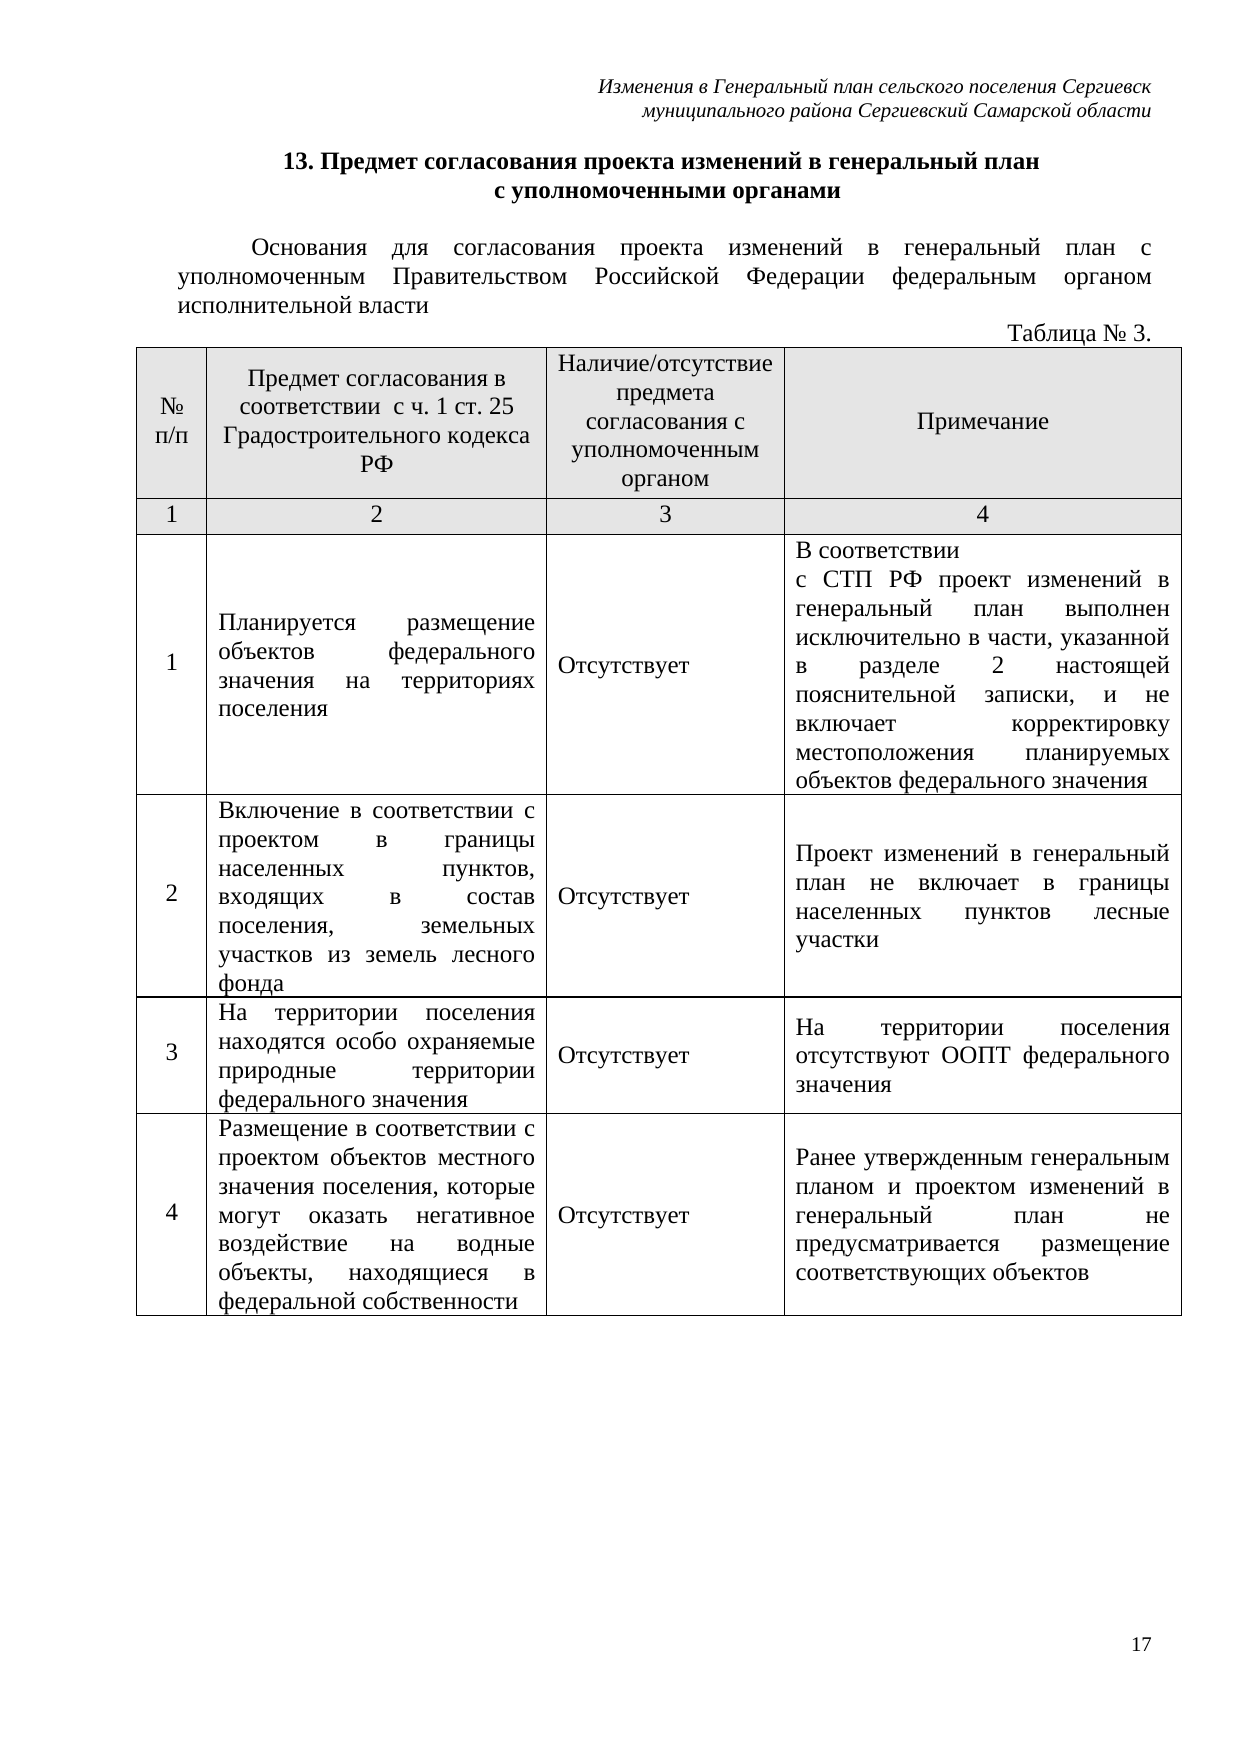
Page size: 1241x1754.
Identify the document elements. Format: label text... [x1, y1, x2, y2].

table_cell 2 [207, 499, 546, 534]
table_cell Включение в соответствии с проектом в границы населенных пунктов, входящих в состав поселения, земельных участков из земель лесного фонда [207, 795, 546, 996]
table_header № п/п [137, 348, 206, 498]
table_cell 4 [785, 499, 1181, 534]
table_header Примечание [785, 348, 1181, 498]
table_cell В соответствии с СТП РФ проект изменений в генеральный план выполнен исключительно в части, указанной в разделе 2 настоящей пояснительной записки, и не включает корректировку местоположения планируемых объектов федерального значения [785, 535, 1181, 794]
table_cell 1 [137, 499, 206, 534]
subtitle 13. Предмет согласования проекта изменений в генеральный план с уполномоченными органами [177, 146, 1152, 203]
list Таблица № 3. [133, 318, 1152, 347]
table_cell Отсутствует [547, 998, 784, 1112]
table_cell 1 [137, 535, 206, 794]
table_header Предмет согласования в соответствии с ч. 1 ст. 25 Градостроительного кодекса РФ [207, 348, 546, 498]
table_cell Размещение в соответствии с проектом объектов местного значения поселения, которые могут оказать негативное воздействие на водные объекты, находящиеся в федеральной собственности [207, 1114, 546, 1315]
table_header Наличие/отсутствие предмета согласования с уполномоченным органом [547, 348, 784, 498]
table_cell На территории поселения отсутствуют ООПТ федерального значения [785, 998, 1181, 1112]
table_cell Проект изменений в генеральный план не включает в границы населенных пунктов лесные участки [785, 795, 1181, 996]
table_cell Отсутствует [547, 795, 784, 996]
table_cell 4 [137, 1114, 206, 1315]
table_cell Планируется размещение объектов федерального значения на территориях поселения [207, 535, 546, 794]
table_cell Отсутствует [547, 1114, 784, 1315]
table_cell 3 [137, 998, 206, 1112]
table_cell Ранее утвержденным генеральным планом и проектом изменений в генеральный план не предусматривается размещение соответствующих объектов [785, 1114, 1181, 1315]
table_cell На территории поселения находятся особо охраняемые природные территории федерального значения [207, 998, 546, 1112]
table_cell 3 [547, 499, 784, 534]
table_cell 2 [137, 795, 206, 996]
text Основания для согласования проекта изменений в генеральный план с уполномоченным Правительством Российской Федерации федеральным органом исполнительной власти [177, 232, 1152, 318]
table_cell Отсутствует [547, 535, 784, 794]
